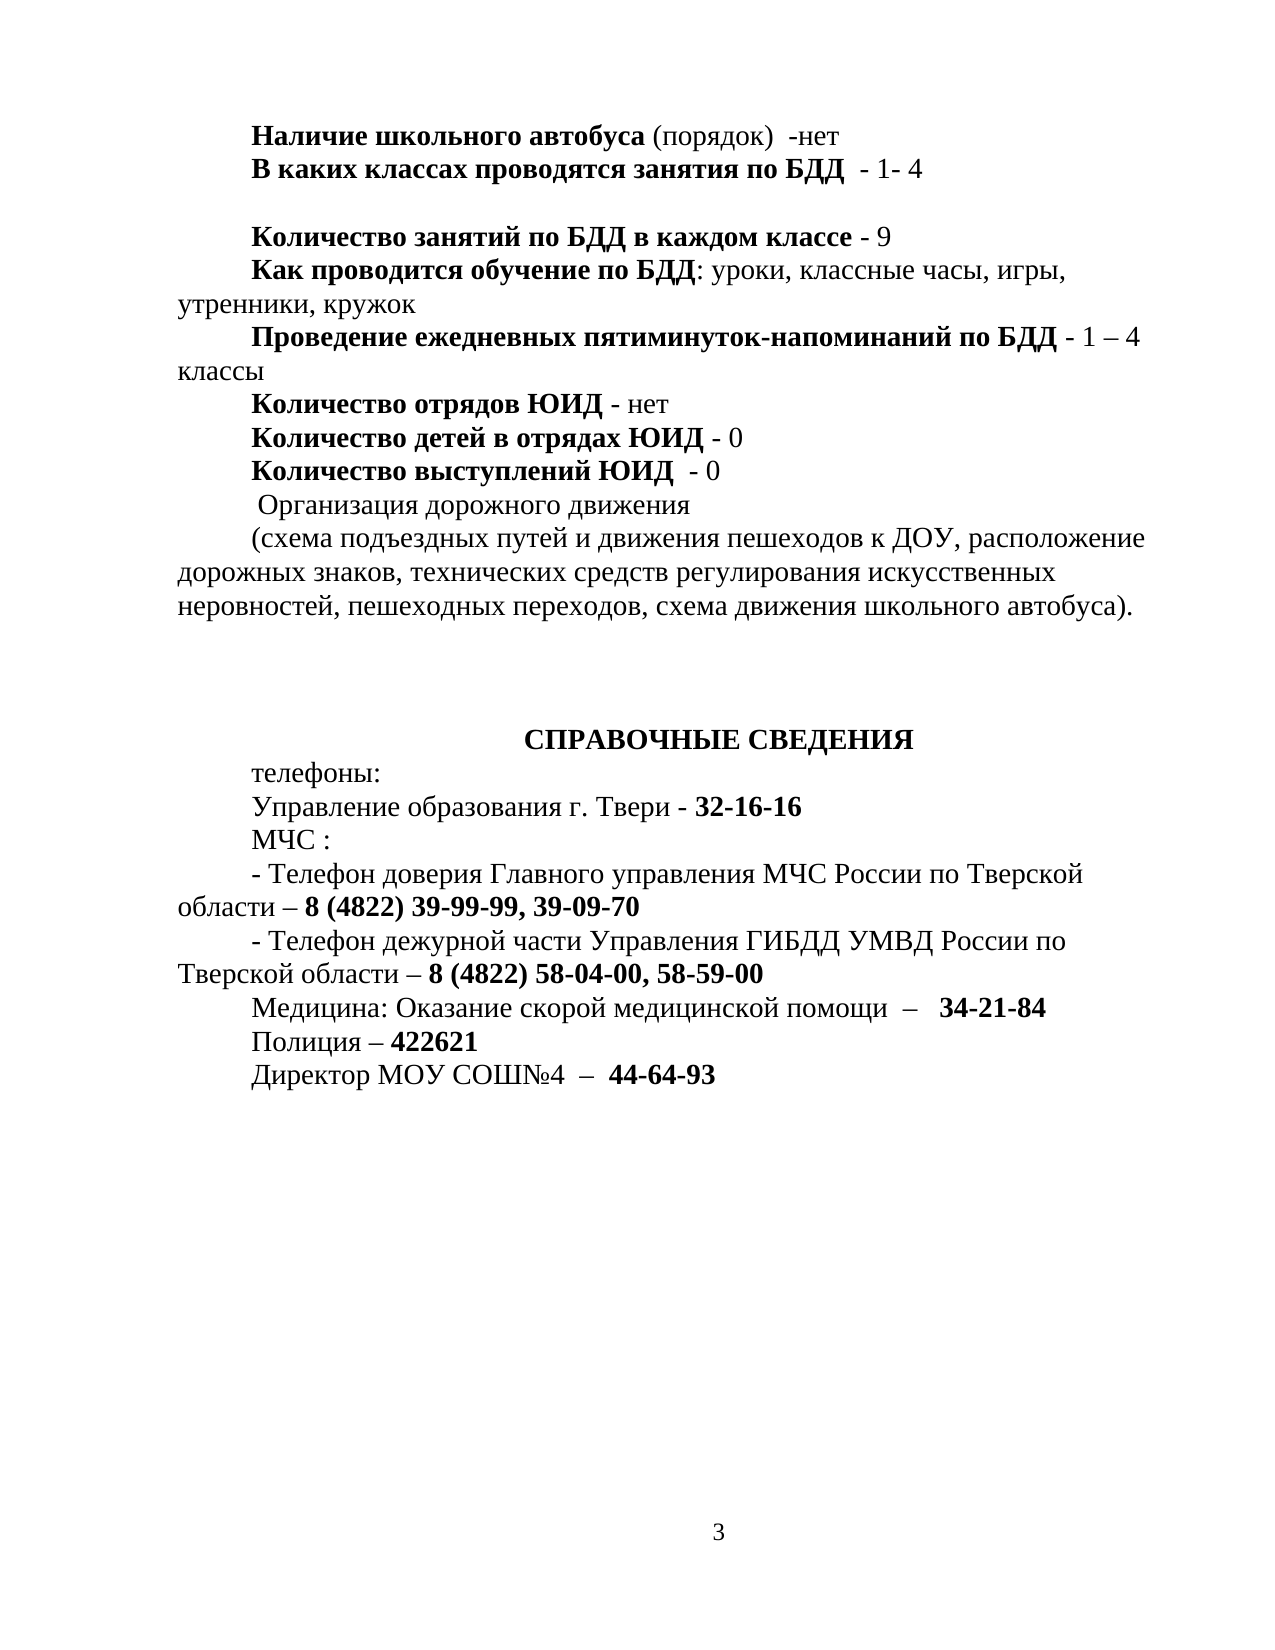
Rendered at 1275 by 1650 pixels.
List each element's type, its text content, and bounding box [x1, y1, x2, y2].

text телефоны: [177, 755, 1186, 789]
text - Телефон доверия Главного управления МЧС России по Тверской области – 8 (4822) 39-99-99, 39-09-70 [177, 856, 1186, 923]
text Директор МОУ СОШ№4 – 44-64-93 [177, 1057, 1186, 1091]
text Наличие школьного автобуса (порядок) -нет [177, 118, 1186, 152]
text Как проводится обучение по БДД: уроки, классные часы, игры, утренники, кружок [177, 252, 1186, 319]
text Количество отрядов ЮИД - нет [177, 386, 1186, 420]
text Количество занятий по БДД в каждом классе - 9 [177, 219, 1186, 252]
text Медицина: Оказание скорой медицинской помощи – 34-21-84 [177, 990, 1186, 1024]
text Количество детей в отрядах ЮИД - 0 [177, 420, 1186, 453]
text Полиция – 422621 [177, 1024, 1186, 1057]
text СПРАВОЧНЫЕ СВЕДЕНИЯ [177, 722, 1186, 755]
text МЧС : [177, 822, 1186, 856]
text Количество выступлений ЮИД - 0 [177, 453, 1186, 487]
text Организация дорожного движения [177, 487, 1186, 521]
text (схема подъездных путей и движения пешеходов к ДОУ, расположение дорожных знаков, технических средств регулирования искусственных неровностей, пешеходных переходов, схема движения школьного автобуса). [177, 521, 1186, 621]
text Управление образования г. Твери - 32-16-16 [177, 789, 1186, 822]
text - Телефон дежурной части Управления ГИБДД УМВД России по Тверской области – 8 (4822) 58-04-00, 58-59-00 [177, 923, 1186, 990]
text В каких классах проводятся занятия по БДД - 1- 4 [177, 152, 1186, 185]
text Проведение ежедневных пятиминуток-напоминаний по БДД - 1 – 4 классы [177, 319, 1186, 386]
